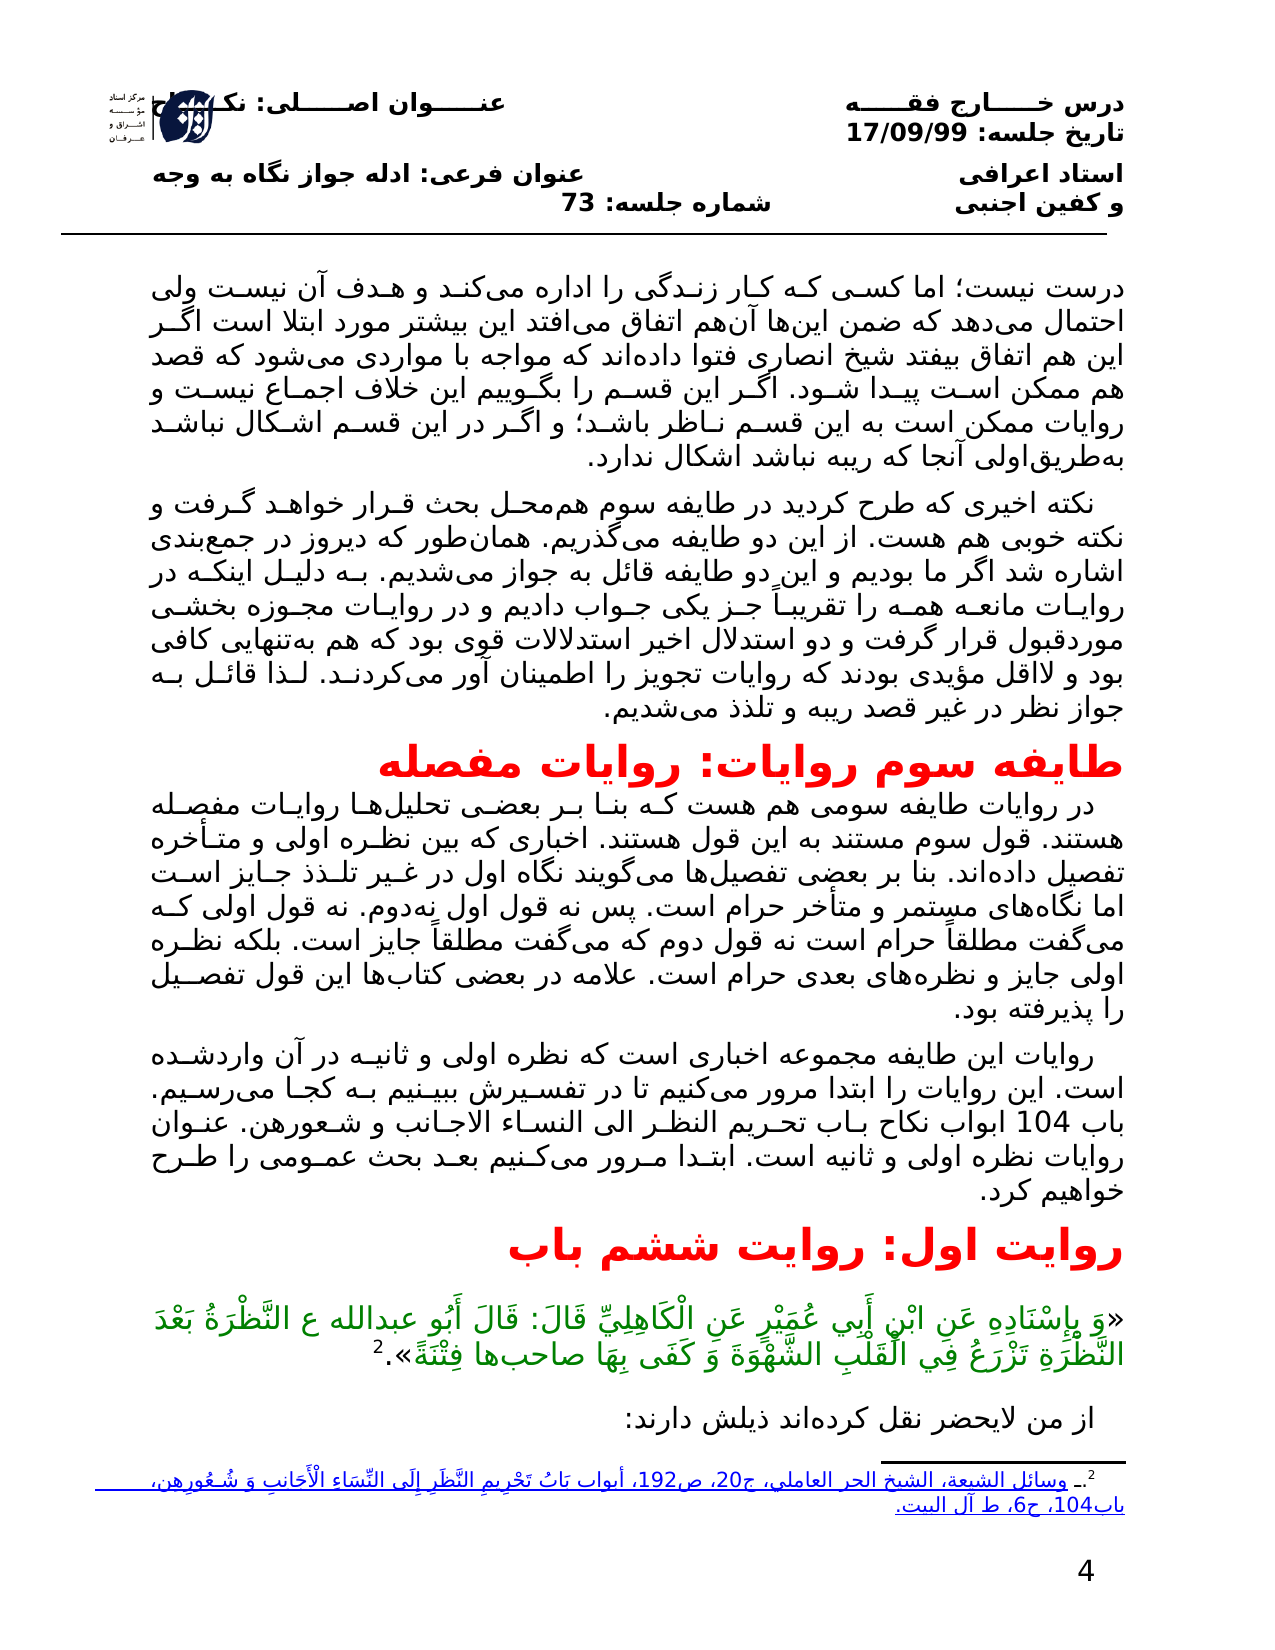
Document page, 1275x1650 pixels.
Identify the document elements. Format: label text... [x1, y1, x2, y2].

text نکته اخیری که طرح کردید در طایفه سوم هم‌محل بحث قرار خواهد گرفت و نکته خوبی هم هست. از این دو طایفه می‌گذریم. همان‌طور که دیروز در جمع‌بندی اشاره شد اگر ما بودیم و این دو طایفه قائل به جواز می‌شدیم. به دلیل اینکه در روایات مانعه همه را تقریباً جز یکی جواب دادیم و در روایات مجوزه بخشی موردقبول قرار گرفت و دو استدلال اخیر استدلالات قوی بود که هم به‌تنهایی کافی بود و لااقل مؤیدی بودند که روایات تجویز را اطمینان آور می‌کردند. لذا قائل به جواز نظر در غیر قصد ریبه و تلذذ می‌شدیم. [150, 486, 1125, 724]
text در روایات طایفه سومی هم هست که بنا بر بعضی تحلیل‌ها روایات مفصله هستند. قول سوم مستند به این قول هستند. اخباری که بین نظره اولی و متأخره تفصیل داده‌اند. بنا بر بعضی تفصیل‌ها می‌گویند نگاه اول در غیر تلذذ جایز است اما نگاه‌های مستمر و متأخر حرام است. پس نه قول اول نه‌دوم. نه قول اولی که می‌گفت مطلقاً حرام است نه قول دوم که می‌گفت مطلقاً جایز است. بلکه نظره اولی جایز و نظره‌های بعدی حرام است. علامه در بعضی کتاب‌ها این قول تفصیل را پذیرفته بود. [150, 787, 1125, 1025]
picture [102, 86, 215, 146]
subtitle طایفه سوم روایات: روایات مفصله [150, 736, 1125, 787]
text روایات این طایفه مجموعه اخباری است که نظره اولی و ثانیه در آن واردشده است. این روایات را ابتدا مرور می‌کنیم تا در تفسیرش ببینیم به کجا می‌رسیم. باب 104 ابواب نکاح باب تحریم النظر الی النساء الاجانب و شعورهن. عنوان روایات نظره اولی و ثانیه است. ابتدا مرور می‌کنیم بعد بحث عمومی را طرح خواهیم کرد. [150, 1038, 1125, 1207]
subtitle روایت اول: روایت ششم باب [150, 1220, 1125, 1271]
text از من لایحضر نقل کرده‌اند ذیلش دارند: [150, 1402, 1125, 1436]
text «وَ بِإِسْنَادِهِ عَنِ ابْنِ أَبِي عُمَيْرٍ عَنِ الْكَاهِلِيِّ قَالَ: قَالَ أَبُو عبدالله ع‏ النَّظْرَةُ بَعْدَ النَّظْرَةِ تَزْرَعُ‏ فِي الْقَلْبِ الشَّهْوَةَ وَ كَفَى بِهَا صاحب‌ها فِتْنَةً». [150, 1300, 1125, 1373]
